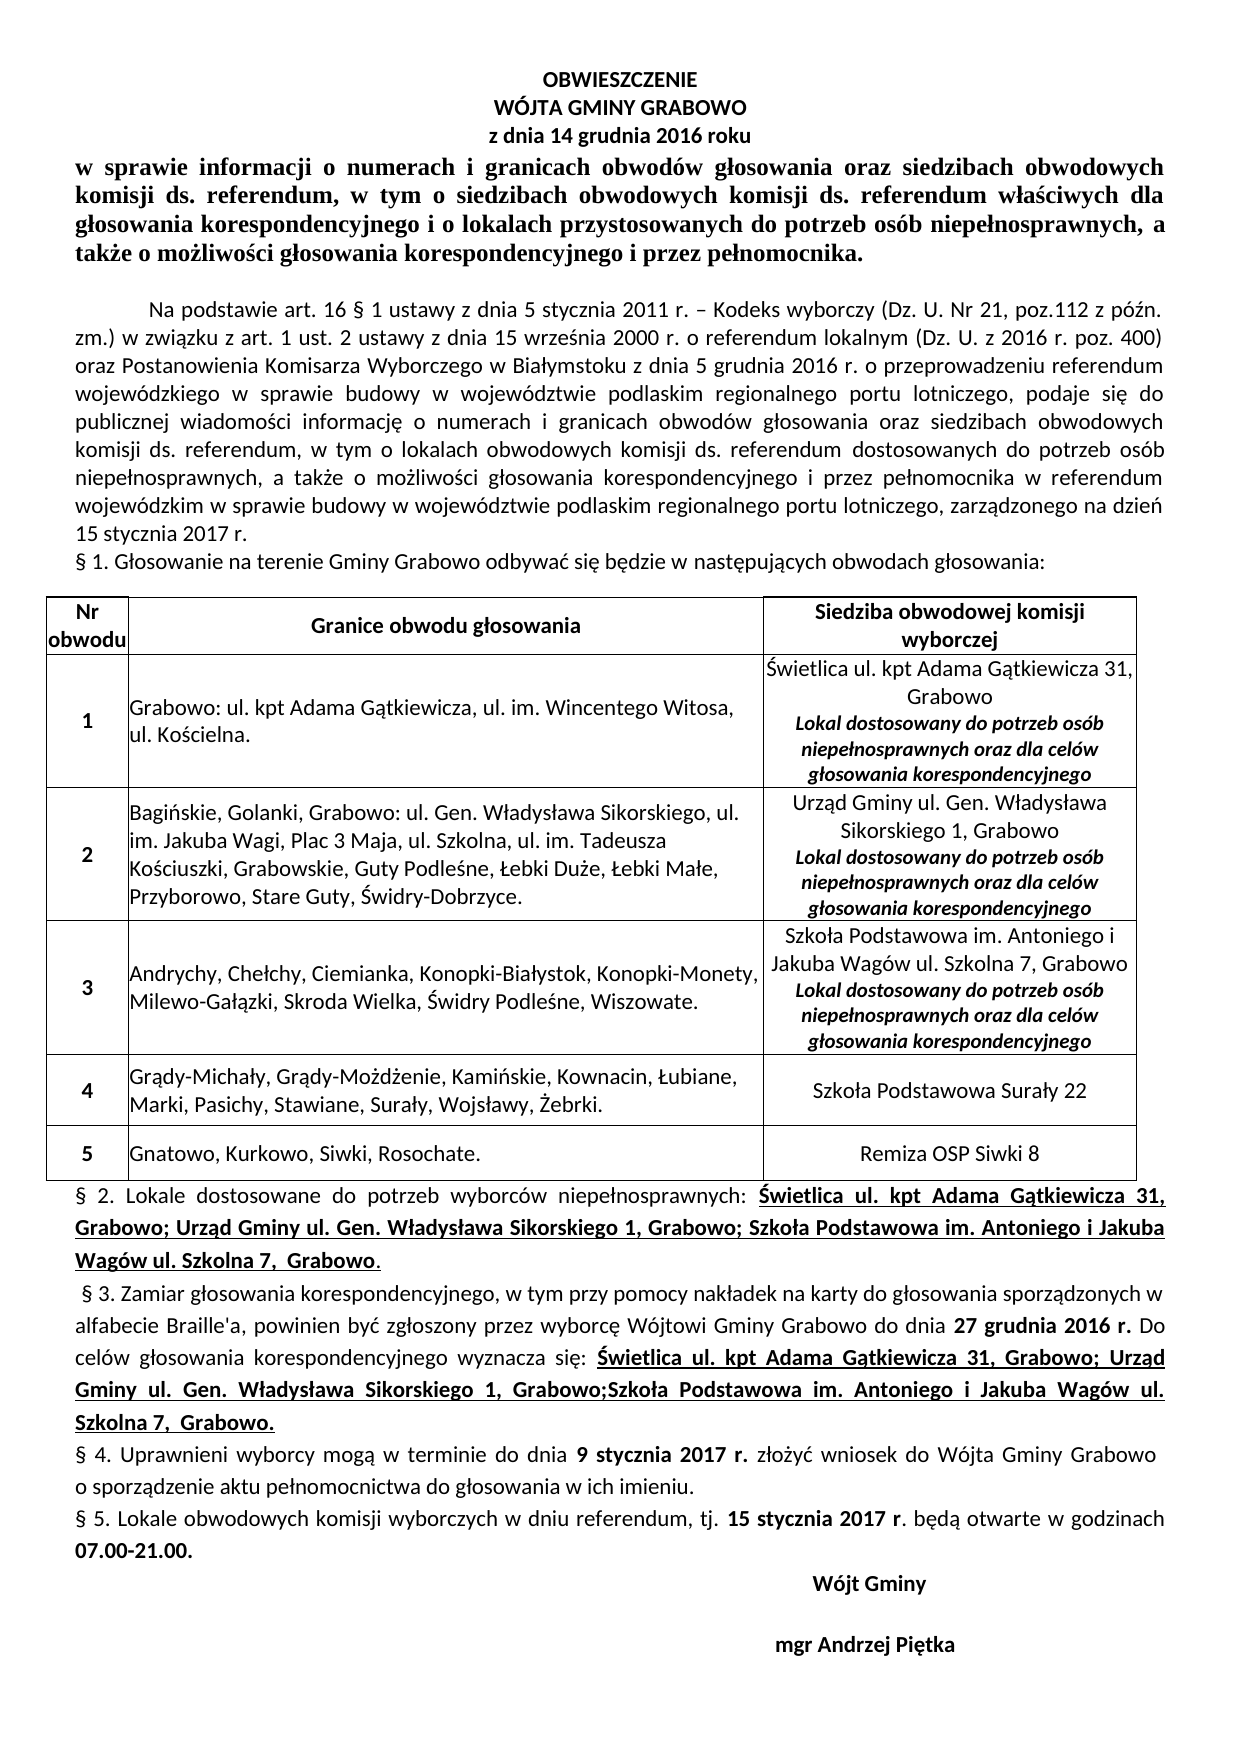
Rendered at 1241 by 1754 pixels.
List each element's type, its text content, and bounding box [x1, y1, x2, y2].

table_cell 5 [47, 1126, 128, 1180]
text § 4. Uprawnieni wyborcy mogą w terminie do dnia 9 stycznia 2017 r. złożyć wniosek do Wójta Gminy Grabowo o sporządzenie aktu pełnomocnictwa do głosowania w ich imieniu. [75, 1440, 1165, 1500]
text § 2. Lokale dostosowane do potrzeb wyborców niepełnosprawnych: Świetlica ul. kpt Adama Gątkiewicza 31, Grabowo; Urząd Gminy ul. Gen. Władysława Sikorskiego 1, Grabowo; Szkoła Podstawowa im. Antoniego i Jakuba Wagów ul. Szkolna 7, Grabowo. [75, 1181, 1165, 1238]
text z dnia 14 grudnia 2016 roku [75, 121, 1165, 149]
table_header Siedziba obwodowej komisji wyborczej [764, 598, 1136, 653]
text OBWIESZCZENIE [75, 65, 1165, 93]
text § 2. Lokale dostosowane do potrzeb wyborców niepełnosprawnych: Świetlica ul. kpt Adama Gątkiewicza 31, Grabowo; Urząd Gminy ul. Gen. Władysława Sikorskiego 1, Grabowo; Szkoła Podstawowa im. Antoniego i Jakuba Wagów ul. Szkolna 7, Grabowo. [75, 1239, 1165, 1274]
text § 5. Lokale obwodowych komisji wyborczych w dniu referendum, tj. 15 stycznia 2017 r. będą otwarte w godzinach 07.00-21.00. [75, 1504, 1165, 1564]
text mgr Andrzej Piętka [75, 1630, 1165, 1658]
table_header Granice obwodu głosowania [129, 598, 763, 653]
table_cell 2 [47, 788, 128, 920]
table_cell Bagińskie, Golanki, Grabowo: ul. Gen. Władysława Sikorskiego, ul. im. Jakuba Wagi, Plac 3 Maja, ul. Szkolna, ul. im. Tadeusza Kościuszki, Grabowskie, Guty Podleśne, Łebki Duże, Łebki Małe, Przyborowo, Stare Guty, Świdry-Dobrzyce. [129, 788, 763, 920]
table_cell Szkoła Podstawowa im. Antoniego i Jakuba Wagów ul. Szkolna 7, Grabowo Lokal dostosowany do potrzeb osób niepełnosprawnych oraz dla celów głosowania korespondencyjnego [764, 921, 1136, 1053]
table_cell Szkoła Podstawowa Surały 22 [764, 1055, 1136, 1125]
table_cell Urząd Gminy ul. Gen. Władysława Sikorskiego 1, Grabowo Lokal dostosowany do potrzeb osób niepełnosprawnych oraz dla celów głosowania korespondencyjnego [764, 788, 1136, 920]
table_cell Grabowo: ul. kpt Adama Gątkiewicza, ul. im. Wincentego Witosa, ul. Kościelna. [129, 655, 763, 787]
table_header Nr obwodu [47, 598, 128, 653]
table_cell 1 [47, 655, 128, 787]
text WÓJTA GMINY GRABOWO [75, 93, 1165, 121]
text § 1. Głosowanie na terenie Gminy Grabowo odbywać się będzie w następujących obwodach głosowania: [75, 547, 1165, 576]
table_cell Świetlica ul. kpt Adama Gątkiewicza 31, Grabowo Lokal dostosowany do potrzeb osób niepełnosprawnych oraz dla celów głosowania korespondencyjnego [764, 655, 1136, 787]
text § 3. Zamiar głosowania korespondencyjnego, w tym przy pomocy nakładek na karty do głosowania sporządzonych w alfabecie Braille'a, powinien być zgłoszony przez wyborcę Wójtowi Gminy Grabowo do dnia 27 grudnia 2016 r. Do celów głosowania korespondencyjnego wyznacza się: Świetlica ul. kpt Adama Gątkiewicza 31, Grabowo; Urząd Gminy ul. Gen. Władysława Sikorskiego 1, Grabowo;Szkoła Podstawowa im. Antoniego i Jakuba Wagów ul. Szkolna 7, Grabowo. [75, 1401, 1165, 1436]
table_cell Andrychy, Chełchy, Ciemianka, Konopki-Białystok, Konopki-Monety, Milewo-Gałązki, Skroda Wielka, Świdry Podleśne, Wiszowate. [129, 921, 763, 1053]
table_cell Remiza OSP Siwki 8 [764, 1126, 1136, 1180]
table_cell 3 [47, 921, 128, 1053]
text § 3. Zamiar głosowania korespondencyjnego, w tym przy pomocy nakładek na karty do głosowania sporządzonych w alfabecie Braille'a, powinien być zgłoszony przez wyborcę Wójtowi Gminy Grabowo do dnia 27 grudnia 2016 r. Do celów głosowania korespondencyjnego wyznacza się: Świetlica ul. kpt Adama Gątkiewicza 31, Grabowo; Urząd Gminy ul. Gen. Władysława Sikorskiego 1, Grabowo;Szkoła Podstawowa im. Antoniego i Jakuba Wagów ul. Szkolna 7, Grabowo. [75, 1278, 1165, 1400]
table_cell Gnatowo, Kurkowo, Siwki, Rosochate. [129, 1126, 763, 1180]
table_cell 4 [47, 1055, 128, 1125]
table_cell Grądy-Michały, Grądy-Możdżenie, Kamińskie, Kownacin, Łubiane, Marki, Pasichy, Stawiane, Surały, Wojsławy, Żebrki. [129, 1055, 763, 1125]
text w sprawie informacji o numerach i granicach obwodów głosowania oraz siedzibach obwodowych komisji ds. referendum, w tym o siedzibach obwodowych komisji ds. referendum właściwych dla głosowania korespondencyjnego i o lokalach przystosowanych do potrzeb osób niepełnosprawnych, a także o możliwości głosowania korespondencyjnego i przez pełnomocnika. [75, 152, 1165, 267]
text Na podstawie art. 16 § 1 ustawy z dnia 5 stycznia 2011 r. – Kodeks wyborczy (Dz. U. Nr 21, poz.112 z późn. zm.) w związku z art. 1 ust. 2 ustawy z dnia 15 września 2000 r. o referendum lokalnym (Dz. U. z 2016 r. poz. 400) oraz Postanowienia Komisarza Wyborczego w Białymstoku z dnia 5 grudnia 2016 r. o przeprowadzeniu referendum wojewódzkiego w sprawie budowy w województwie podlaskim regionalnego portu lotniczego, podaje się do publicznej wiadomości informację o numerach i granicach obwodów głosowania oraz siedzibach obwodowych komisji ds. referendum, w tym o lokalach obwodowych komisji ds. referendum dostosowanych do potrzeb osób niepełnosprawnych, a także o możliwości głosowania korespondencyjnego i przez pełnomocnika w referendum wojewódzkim w sprawie budowy w województwie podlaskim regionalnego portu lotniczego, zarządzonego na dzień 15 stycznia 2017 r. [75, 295, 1165, 547]
text Wójt Gminy [739, 1569, 1165, 1597]
